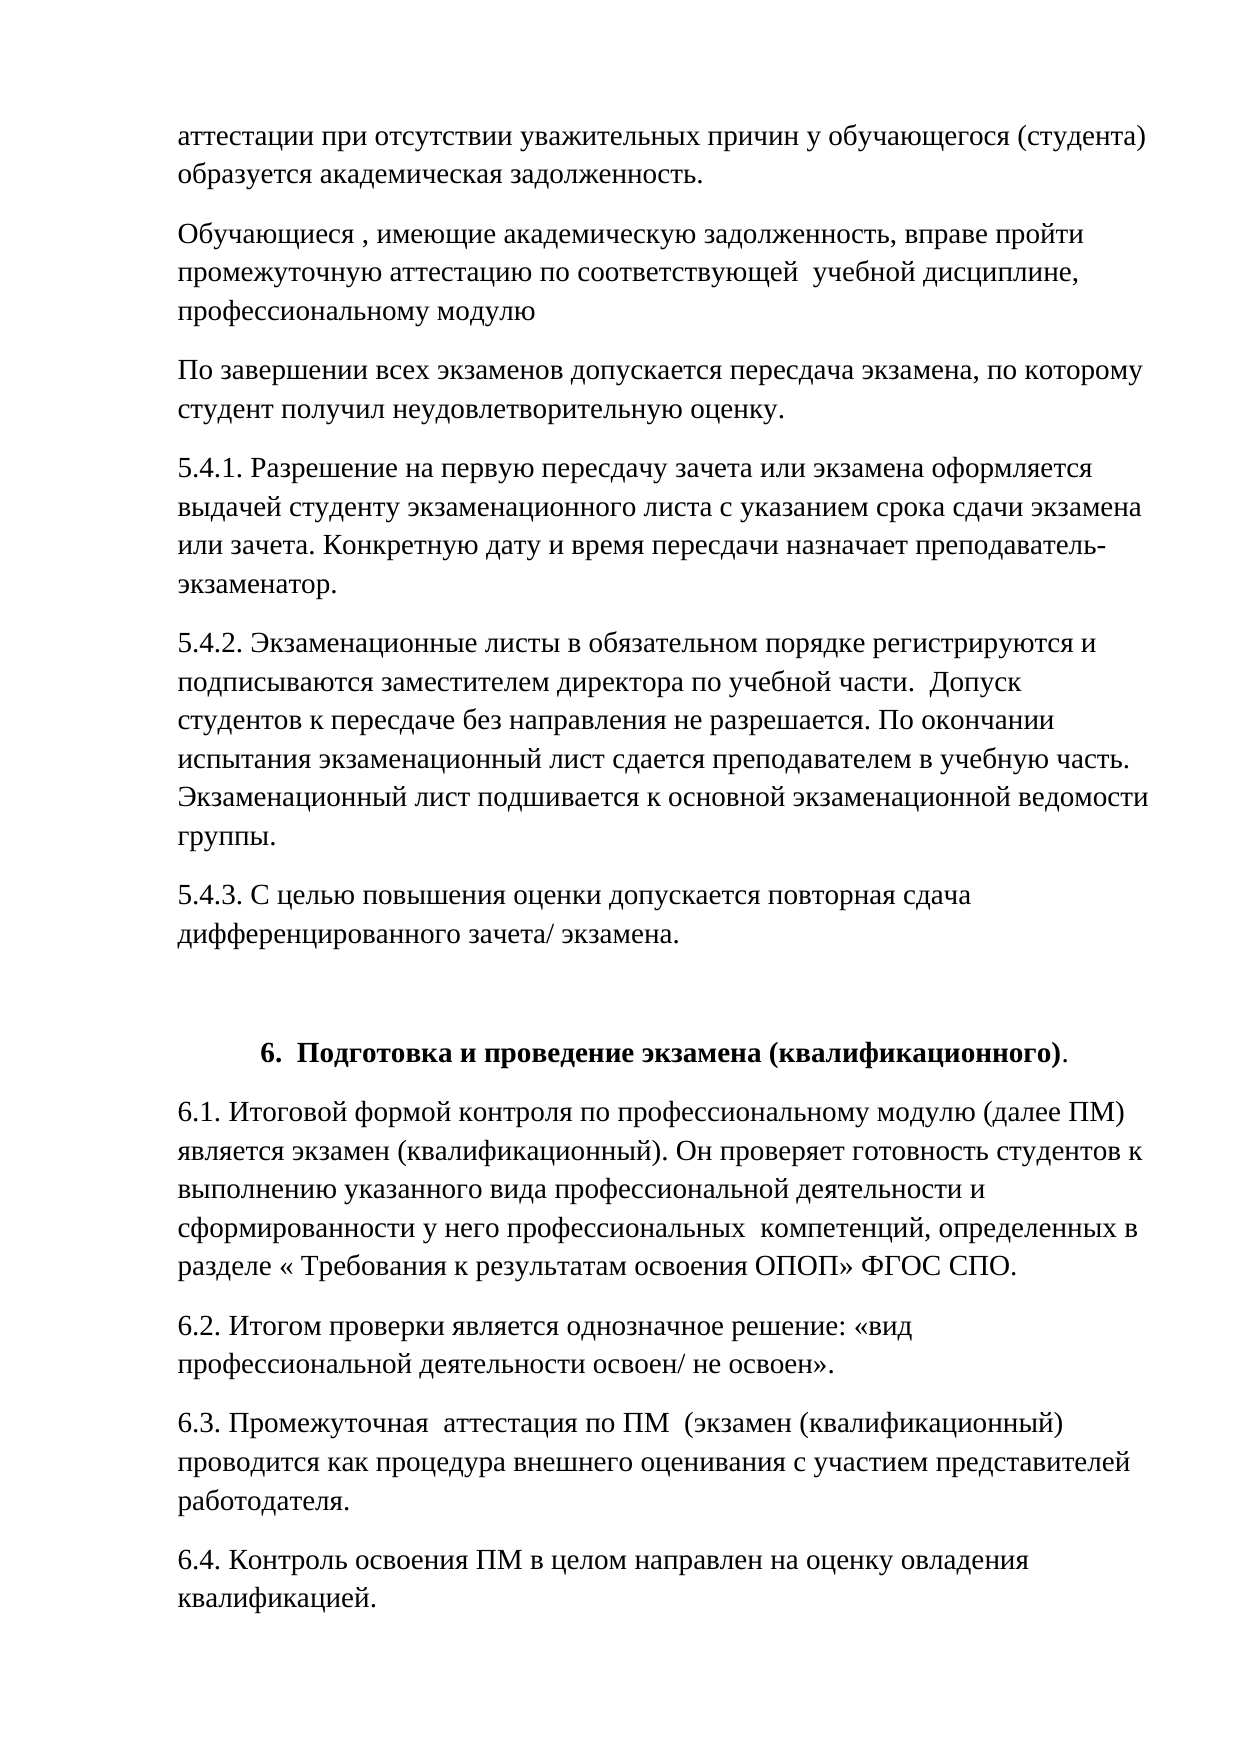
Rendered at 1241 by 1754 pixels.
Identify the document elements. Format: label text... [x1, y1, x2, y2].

text 5.4.3. С целью повышения оценки допускается повторная сдача дифференцированного зачета/ экзамена. [177, 877, 1152, 949]
text 5.4.2. Экзаменационные листы в обязательном порядке регистрируются и подписываются заместителем директора по учебной части. Допуск студентов к пересдаче без направления не разрешается. По окончании испытания экзаменационный лист сдается преподавателем в учебную часть. Экзаменационный лист подшивается к основной экзаменационной ведомости группы. [177, 625, 1152, 852]
text 5.4.1. Разрешение на первую пересдачу зачета или экзамена оформляется выдачей студенту экзаменационного листа с указанием срока сдачи экзамена или зачета. Конкретную дату и время пересдачи назначает преподаватель-экзаменатор. [177, 450, 1152, 599]
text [177, 118, 1152, 190]
text 6.1. Итоговой формой контроля по профессиональному модулю (далее ПМ) является экзамен (квалификационный). Он проверяет готовность студентов к выполнению указанного вида профессиональной деятельности и сформированности у него профессиональных компетенций, определенных в разделе « Требования к результатам освоения ОПОП» ФГОС СПО. [177, 1094, 1152, 1282]
text 6. Подготовка и проведение экзамена (квалификационного). [177, 1035, 1152, 1068]
text Обучающиеся , имеющие академическую задолженность, вправе пройти промежуточную аттестацию по соответствующей учебной дисциплине, профессиональному модулю [177, 216, 1152, 327]
text 6.2. Итогом проверки является однозначное решение: «вид профессиональной деятельности освоен/ не освоен». [177, 1308, 1152, 1380]
text По завершении всех экзаменов допускается пересдача экзамена, по которому студент получил неудовлетворительную оценку. [177, 352, 1152, 424]
text 6.4. Контроль освоения ПМ в целом направлен на оценку овладения квалификацией. [177, 1542, 1152, 1614]
text 6.3. Промежуточная аттестация по ПМ (экзамен (квалификационный) проводится как процедура внешнего оценивания с участием представителей работодателя. [177, 1406, 1152, 1516]
